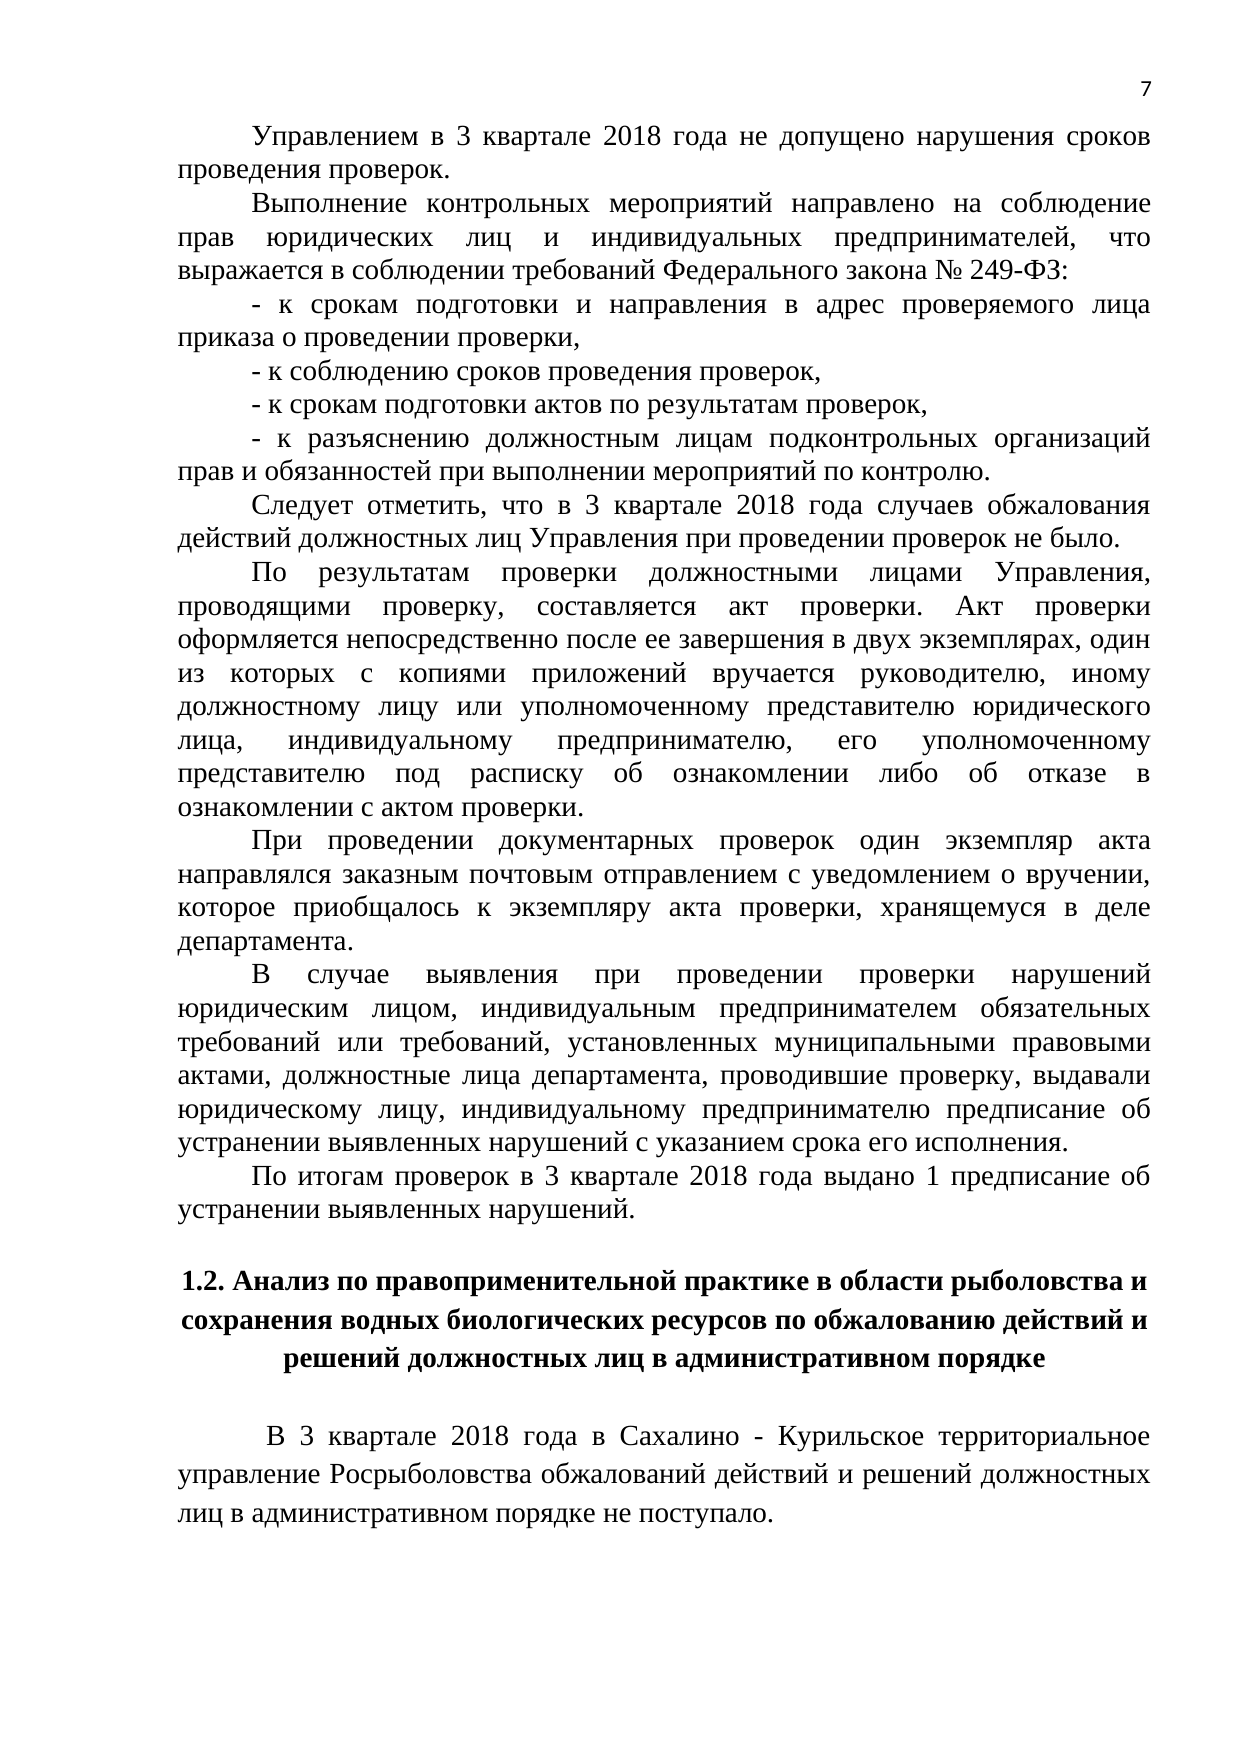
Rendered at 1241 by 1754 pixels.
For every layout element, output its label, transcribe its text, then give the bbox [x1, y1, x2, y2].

text - к срокам подготовки актов по результатам проверок, [177, 386, 1152, 420]
text - к разъяснению должностным лицам подконтрольных организаций прав и обязанностей при выполнении мероприятий по контролю. [177, 420, 1152, 487]
text В случае выявления при проведении проверки нарушений юридическим лицом, индивидуальным предпринимателем обязательных требований или требований, установленных муниципальными правовыми актами, должностные лица департамента, проводившие проверку, выдавали юридическому лицу, индивидуальному предпринимателю предписание об устранении выявленных нарушений с указанием срока его исполнения. [177, 957, 1152, 1158]
text По итогам проверок в 3 квартале 2018 года выдано 1 предписание об устранении выявленных нарушений. [177, 1158, 1152, 1225]
text 1.2. Анализ по правоприменительной практике в области рыболовства и сохранения водных биологических ресурсов по обжалованию действий и решений должностных лиц в административном порядке [177, 1263, 1152, 1374]
text В 3 квартале 2018 года в Сахалино - Курильское территориальное управление Росрыболовства обжалований действий и решений должностных лиц в административном порядке не поступало. [177, 1418, 1152, 1528]
text - к срокам подготовки и направления в адрес проверяемого лица приказа о проведении проверки, [177, 286, 1152, 353]
text Следует отметить, что в 3 квартале 2018 года случаев обжалования действий должностных лиц Управления при проведении проверок не было. [177, 487, 1152, 554]
text При проведении документарных проверок один экземпляр акта направлялся заказным почтовым отправлением с уведомлением о вручении, которое приобщалось к экземпляру акта проверки, хранящемуся в деле департамента. [177, 822, 1152, 957]
text - к соблюдению сроков проведения проверок, [177, 353, 1152, 386]
text Выполнение контрольных мероприятий направлено на соблюдение прав юридических лиц и индивидуальных предпринимателей, что выражается в соблюдении требований Федерального закона № 249-ФЗ: [177, 185, 1152, 286]
text Управлением в 3 квартале 2018 года не допущено нарушения сроков проведения проверок. [177, 118, 1152, 185]
text По результатам проверки должностными лицами Управления, проводящими проверку, составляется акт проверки. Акт проверки оформляется непосредственно после ее завершения в двух экземплярах, один из которых с копиями приложений вручается руководителю, иному должностному лицу или уполномоченному представителю юридического лица, индивидуальному предпринимателю, его уполномоченному представителю под расписку об ознакомлении либо об отказе в ознакомлении с актом проверки. [177, 554, 1152, 822]
